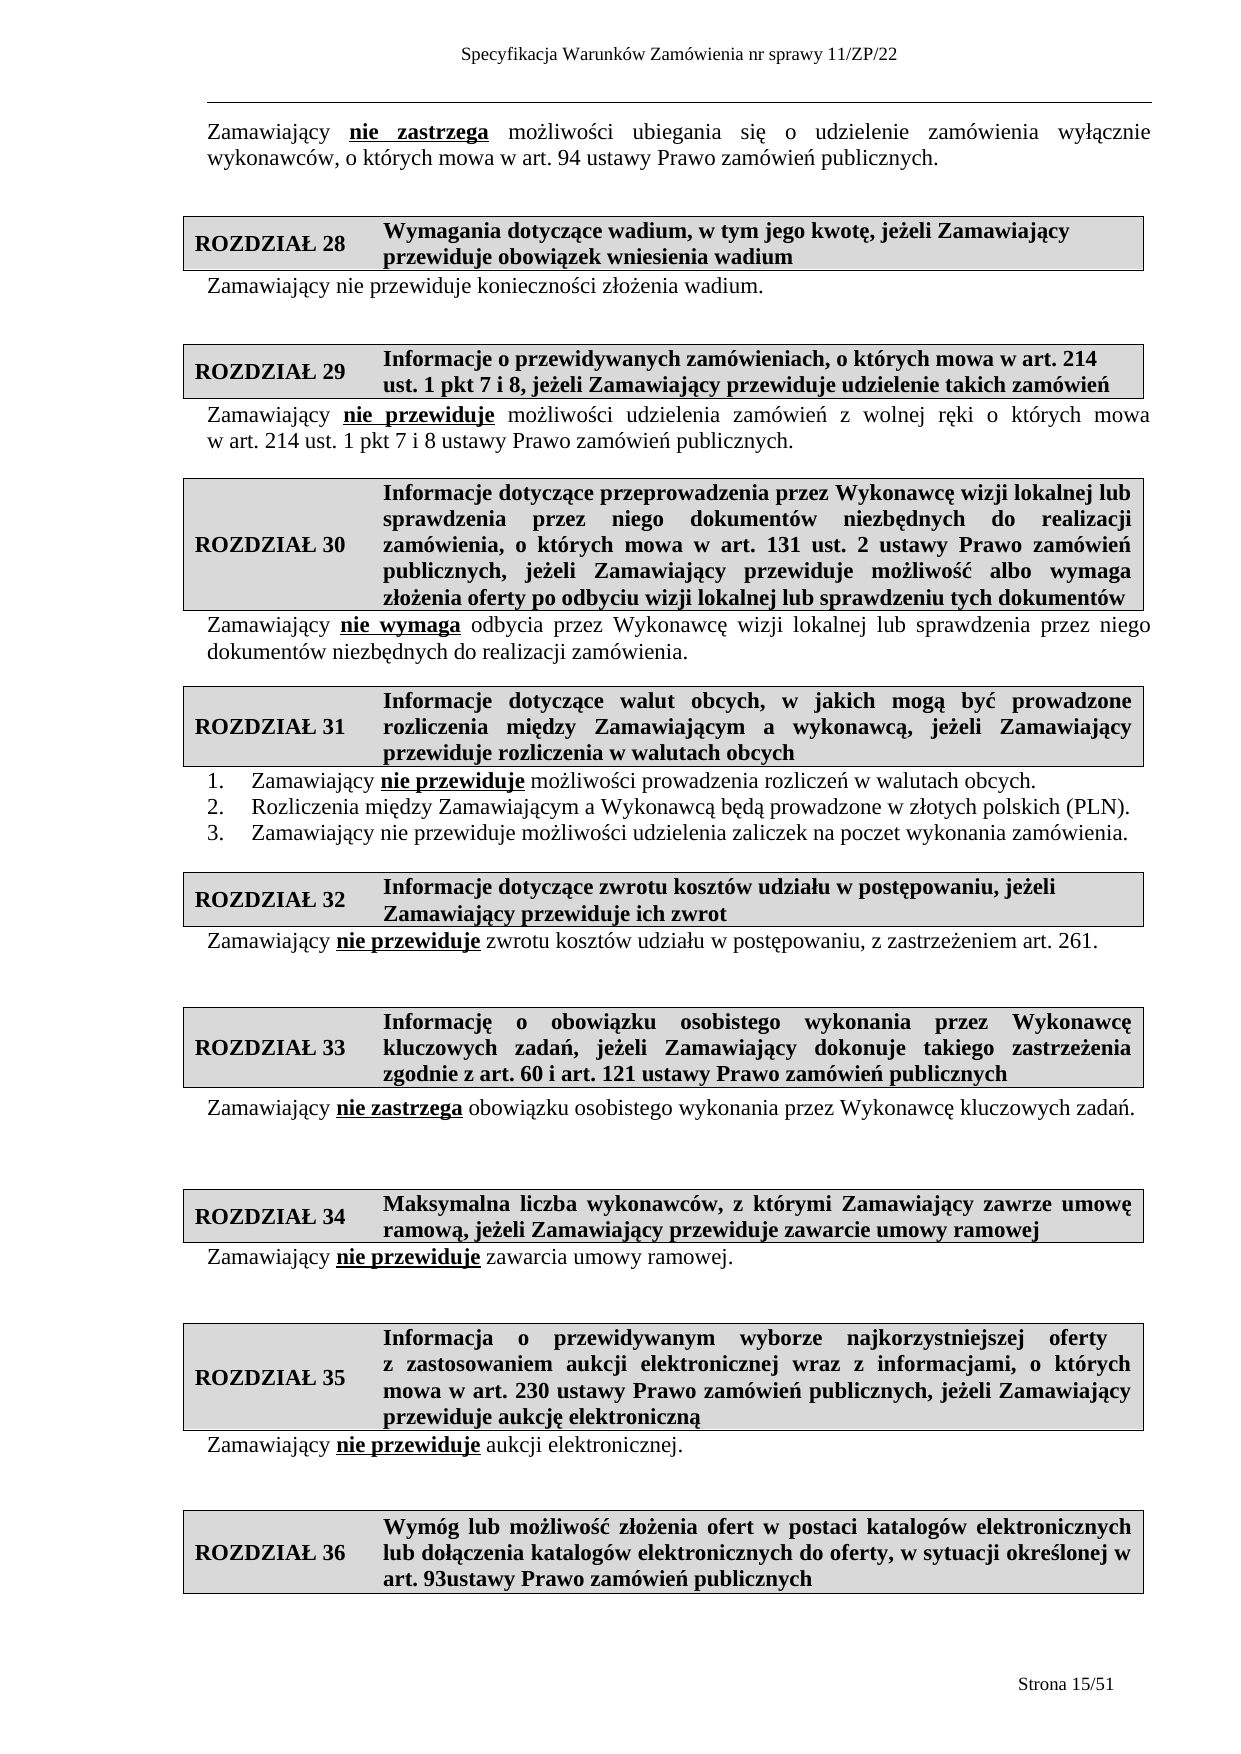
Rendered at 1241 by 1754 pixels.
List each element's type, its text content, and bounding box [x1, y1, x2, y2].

table_header Informacje o przewidywanych zamówieniach, o których mowa w art. 214 ust. 1 pkt 7 i 8, jeżeli Zamawiający przewiduje udzielenie takich zamówień [372, 345, 1143, 398]
table_header Informację o obowiązku osobistego wykonania przez Wykonawcę kluczowych zadań, jeżeli Zamawiający dokonuje takiego zastrzeżenia zgodnie z art. 60 i art. 121 ustawy Prawo zamówień publicznych [372, 1008, 1143, 1087]
table_header ROZDZIAŁ 36 [184, 1511, 372, 1593]
table_header Informacje dotyczące przeprowadzenia przez Wykonawcę wizji lokalnej lub sprawdzenia przez niego dokumentów niezbędnych do realizacji zamówienia, o których mowa w art. 131 ust. 2 ustawy Prawo zamówień publicznych, jeżeli Zamawiający przewiduje możliwość albo wymaga złożenia oferty po odbyciu wizji lokalnej lub sprawdzeniu tych dokumentów [372, 479, 1143, 610]
table_header ROZDZIAŁ 35 [184, 1324, 372, 1429]
table_header ROZDZIAŁ 34 [184, 1190, 372, 1242]
table_header ROZDZIAŁ 29 [184, 345, 372, 398]
table_header Wymóg lub możliwość złożenia ofert w postaci katalogów elektronicznych lub dołączenia katalogów elektronicznych do oferty, w sytuacji określonej w art. 93ustawy Prawo zamówień publicznych [372, 1511, 1143, 1593]
text Zamawiający nie wymaga odbycia przez Wykonawcę wizji lokalnej lub sprawdzenia przez niego dokumentów niezbędnych do realizacji zamówienia. [207, 611, 1152, 664]
table_header Informacja o przewidywanym wyborze najkorzystniejszej oferty z zastosowaniem aukcji elektronicznej wraz z informacjami, o których mowa w art. 230 ustawy Prawo zamówień publicznych, jeżeli Zamawiający przewiduje aukcję elektroniczną [372, 1324, 1143, 1429]
table_header Wymagania dotyczące wadium, w tym jego kwotę, jeżeli Zamawiający przewiduje obowiązek wniesienia wadium [372, 217, 1143, 269]
text Zamawiający nie zastrzega obowiązku osobistego wykonania przez Wykonawcę kluczowych zadań. [207, 1094, 1152, 1121]
text Zamawiający nie przewiduje możliwości udzielenia zamówień z wolnej ręki o których mowa w art. 214 ust. 1 pkt 7 i 8 ustawy Prawo zamówień publicznych. [207, 401, 1152, 453]
table_header Informacje dotyczące walut obcych, w jakich mogą być prowadzone rozliczenia między Zamawiającym a wykonawcą, jeżeli Zamawiający przewiduje rozliczenia w walutach obcych [372, 687, 1143, 766]
text Zamawiający nie przewiduje konieczności złożenia wadium. [207, 273, 1152, 299]
table_header Informacje dotyczące zwrotu kosztów udziału w postępowaniu, jeżeli Zamawiający przewiduje ich zwrot [372, 873, 1143, 926]
table_header Maksymalna liczba wykonawców, z którymi Zamawiający zawrze umowę ramową, jeżeli Zamawiający przewiduje zawarcie umowy ramowej [372, 1190, 1143, 1242]
text Zamawiający nie zastrzega możliwości ubiegania się o udzielenie zamówienia wyłącznie wykonawców, o których mowa w art. 94 ustawy Prawo zamówień publicznych. [207, 118, 1152, 171]
table_header ROZDZIAŁ 28 [184, 217, 372, 269]
list Zamawiający nie przewiduje możliwości prowadzenia rozliczeń w walutach obcych. [207, 767, 1152, 793]
table_header ROZDZIAŁ 32 [184, 873, 372, 926]
table_header ROZDZIAŁ 33 [184, 1008, 372, 1087]
text Zamawiający nie przewiduje aukcji elektronicznej. [207, 1431, 1152, 1457]
list Rozliczenia między Zamawiającym a Wykonawcą będą prowadzone w złotych polskich (PLN). [207, 793, 1152, 819]
text Zamawiający nie przewiduje zwrotu kosztów udziału w postępowaniu, z zastrzeżeniem art. 261. [207, 927, 1152, 953]
list Zamawiający nie przewiduje możliwości udzielenia zaliczek na poczet wykonania zamówienia. [207, 819, 1152, 846]
table_header ROZDZIAŁ 31 [184, 687, 372, 766]
text Zamawiający nie przewiduje zawarcia umowy ramowej. [207, 1243, 1152, 1270]
table_header ROZDZIAŁ 30 [184, 479, 372, 610]
